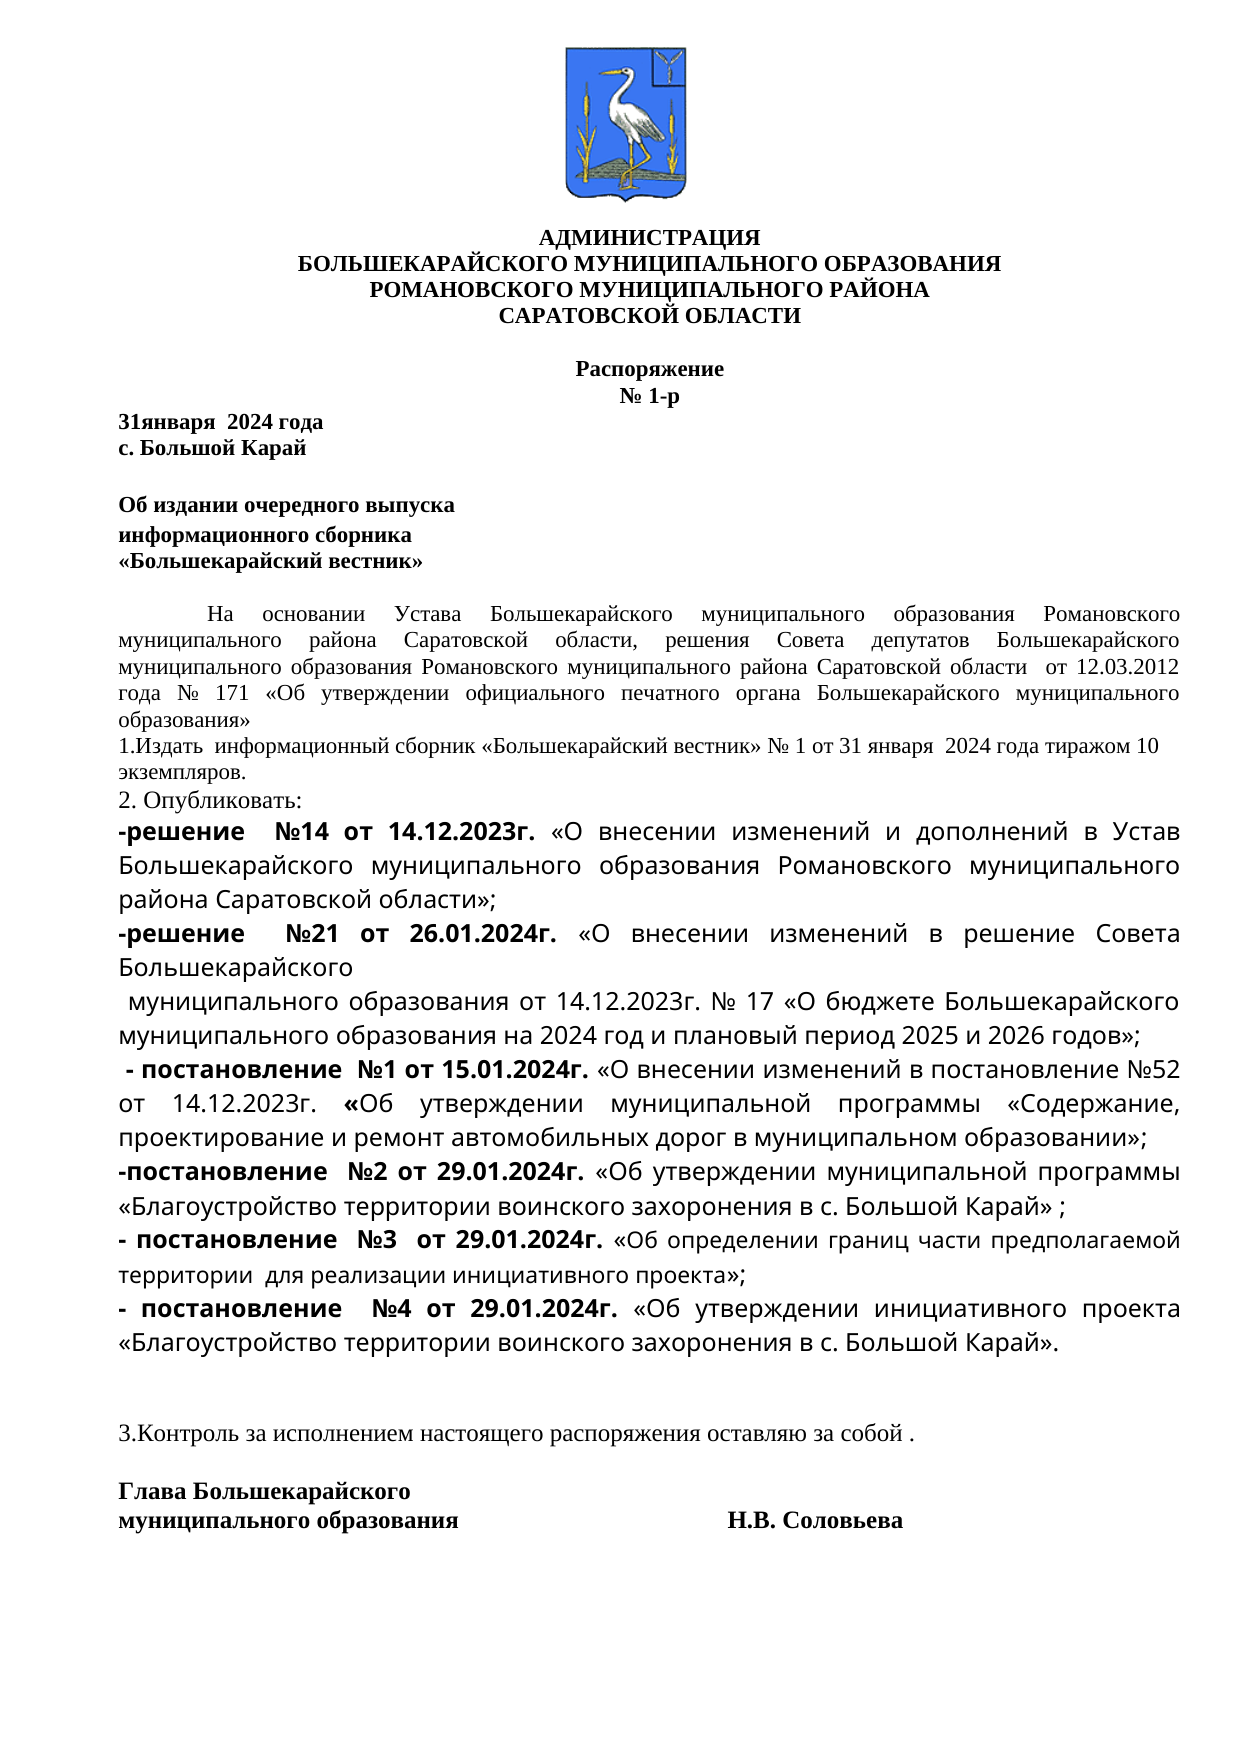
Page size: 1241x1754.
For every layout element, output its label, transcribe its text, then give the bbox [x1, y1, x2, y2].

text На основании Устава Большекарайского муниципального образования Романовского муниципального района Саратовской области, решения Совета депутатов Большекарайского муниципального образования Романовского муниципального района Саратовской области от 12.03.2012 года № 171 «Об утверждении официального печатного органа Большекарайского муниципального образования» [118, 600, 1181, 732]
text БОЛЬШЕКАРАЙСКОГО МУНИЦИПАЛЬНОГО ОБРАЗОВАНИЯ [118, 250, 1181, 276]
text муниципального образования Н.В. Соловьева [118, 1505, 1181, 1533]
text -решение №14 от 14.12.2023г. «О внесении изменений и дополнений в Устав Большекарайского муниципального образования Романовского муниципального района Саратовской области»; [118, 813, 1181, 916]
text Глава Большекарайского [118, 1476, 1181, 1505]
text «Большекарайский вестник» [118, 547, 1181, 574]
text с. Большой Карай [118, 434, 1181, 461]
text - постановление №1 от 15.01.2024г. «О внесении изменений в постановление №52 от 14.12.2023г. «Об утверждении муниципальной программы «Содержание, проектирование и ремонт автомобильных дорог в муниципальном образовании»; [118, 1052, 1181, 1154]
text 1.Издать информационный сборник «Большекарайский вестник» № 1 от 31 января 2024 года тиражом 10 экземпляров. [118, 732, 1181, 785]
text АДМИНИСТРАЦИЯ [118, 223, 1181, 250]
text 2. Опубликовать: [118, 785, 1181, 813]
text -решение №21 от 26.01.2024г. «О внесении изменений в решение Совета Большекарайского [118, 916, 1181, 984]
picture [565, 47, 687, 204]
text Об издании очередного выпуска [118, 491, 1181, 517]
text - постановление №3 от 29.01.2024г. «Об определении границ части предполагаемой территории для реализации инициативного проекта»; [118, 1222, 1181, 1290]
text Распоряжение [118, 355, 1181, 382]
text -постановление №2 от 29.01.2024г. «Об утверждении муниципальной программы «Благоустройство территории воинского захоронения в с. Большой Карай» ; [118, 1154, 1181, 1222]
text 31января 2024 года [118, 408, 1181, 434]
text № 1-р [118, 382, 1181, 408]
text муниципального образования от 14.12.2023г. № 17 «О бюджете Большекарайского муниципального образования на 2024 год и плановый период 2025 и 2026 годов»; [118, 984, 1181, 1052]
text РОМАНОВСКОГО МУНИЦИПАЛЬНОГО РАЙОНА [118, 276, 1181, 303]
text информационного сборника [118, 521, 1181, 547]
text - постановление №4 от 29.01.2024г. «Об утверждении инициативного проекта «Благоустройство территории воинского захоронения в с. Большой Карай». [118, 1290, 1181, 1358]
text 3.Контроль за исполнением настоящего распоряжения оставляю за собой . [118, 1418, 1181, 1447]
text САРАТОВСКОЙ ОБЛАСТИ [118, 303, 1181, 329]
